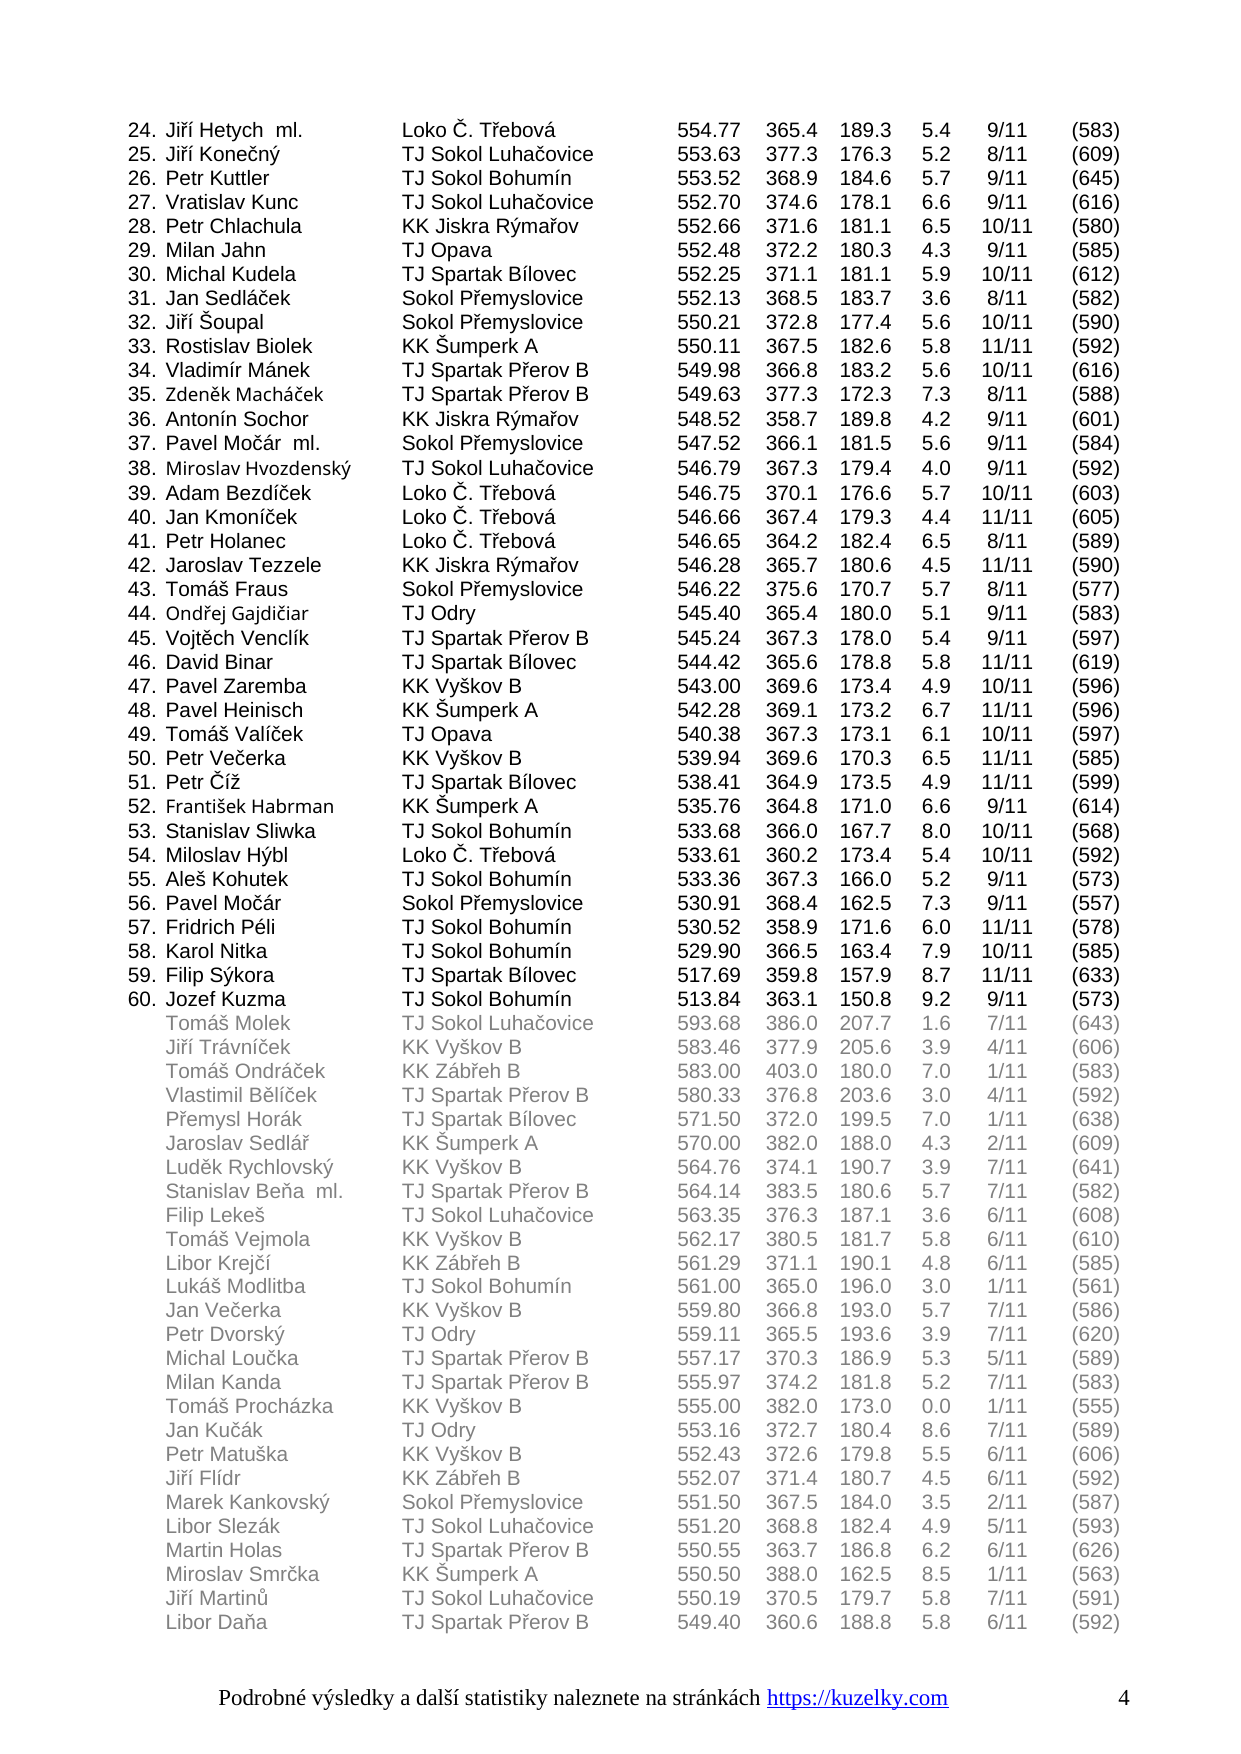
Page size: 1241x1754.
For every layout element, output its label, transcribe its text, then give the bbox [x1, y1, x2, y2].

text 52. František Habrman KK Šumperk A 535.76 364.8 171.0 6.6 9/11 (614) [106, 794, 1134, 819]
text 25. Jiří Konečný TJ Sokol Luhačovice 553.63 377.3 176.3 5.2 8/11 (609) [106, 142, 1134, 166]
text 41. Petr Holanec Loko Č. Třebová 546.65 364.2 182.4 6.5 8/11 (589) [106, 528, 1134, 552]
text Jan Večerka KK Vyškov B 559.80 366.8 193.0 5.7 7/11 (586) [106, 1298, 1134, 1322]
text 47. Pavel Zaremba KK Vyškov B 543.00 369.6 173.4 4.9 10/11 (596) [106, 674, 1134, 698]
text Filip Lekeš TJ Sokol Luhačovice 563.35 376.3 187.1 3.6 6/11 (608) [106, 1202, 1134, 1226]
text 24. Jiří Hetych ml. Loko Č. Třebová 554.77 365.4 189.3 5.4 9/11 (583) [106, 118, 1134, 142]
text 39. Adam Bezdíček Loko Č. Třebová 546.75 370.1 176.6 5.7 10/11 (603) [106, 481, 1134, 504]
text Jan Kučák TJ Odry 553.16 372.7 180.4 8.6 7/11 (589) [106, 1418, 1134, 1442]
text Tomáš Molek TJ Sokol Luhačovice 593.68 386.0 207.7 1.6 7/11 (643) [106, 1011, 1134, 1035]
text Libor Daňa TJ Spartak Přerov B 549.40 360.6 188.8 5.8 6/11 (592) [106, 1610, 1134, 1634]
text 43. Tomáš Fraus Sokol Přemyslovice 546.22 375.6 170.7 5.7 8/11 (577) [106, 576, 1134, 600]
text Martin Holas TJ Spartak Přerov B 550.55 363.7 186.8 6.2 6/11 (626) [106, 1538, 1134, 1562]
text 48. Pavel Heinisch KK Šumperk A 542.28 369.1 173.2 6.7 11/11 (596) [106, 698, 1134, 722]
text 44. Ondřej Gajdičiar TJ Odry 545.40 365.4 180.0 5.1 9/11 (583) [106, 600, 1134, 626]
text Lukáš Modlitba TJ Sokol Bohumín 561.00 365.0 196.0 3.0 1/11 (561) [106, 1274, 1134, 1298]
text 33. Rostislav Biolek KK Šumperk A 550.11 367.5 182.6 5.8 11/11 (592) [106, 334, 1134, 358]
text 54. Miloslav Hýbl Loko Č. Třebová 533.61 360.2 173.4 5.4 10/11 (592) [106, 843, 1134, 867]
text 30. Michal Kudela TJ Spartak Bílovec 552.25 371.1 181.1 5.9 10/11 (612) [106, 262, 1134, 286]
text Libor Slezák TJ Sokol Luhačovice 551.20 368.8 182.4 4.9 5/11 (593) [106, 1514, 1134, 1538]
text Přemysl Horák TJ Spartak Bílovec 571.50 372.0 199.5 7.0 1/11 (638) [106, 1107, 1134, 1131]
text Jiří Flídr KK Zábřeh B 552.07 371.4 180.7 4.5 6/11 (592) [106, 1466, 1134, 1490]
text Miroslav Smrčka KK Šumperk A 550.50 388.0 162.5 8.5 1/11 (563) [106, 1562, 1134, 1586]
text Petr Dvorský TJ Odry 559.11 365.5 193.6 3.9 7/11 (620) [106, 1322, 1134, 1346]
text 53. Stanislav Sliwka TJ Sokol Bohumín 533.68 366.0 167.7 8.0 10/11 (568) [106, 819, 1134, 843]
text 45. Vojtěch Venclík TJ Spartak Přerov B 545.24 367.3 178.0 5.4 9/11 (597) [106, 626, 1134, 650]
text Jiří Trávníček KK Vyškov B 583.46 377.9 205.6 3.9 4/11 (606) [106, 1035, 1134, 1059]
text 55. Aleš Kohutek TJ Sokol Bohumín 533.36 367.3 166.0 5.2 9/11 (573) [106, 867, 1134, 891]
text 38. Miroslav Hvozdenský TJ Sokol Luhačovice 546.79 367.3 179.4 4.0 9/11 (592) [106, 455, 1134, 481]
text 58. Karol Nitka TJ Sokol Bohumín 529.90 366.5 163.4 7.9 10/11 (585) [106, 939, 1134, 963]
text 50. Petr Večerka KK Vyškov B 539.94 369.6 170.3 6.5 11/11 (585) [106, 746, 1134, 770]
text Jiří Martinů TJ Sokol Luhačovice 550.19 370.5 179.7 5.8 7/11 (591) [106, 1586, 1134, 1610]
text 27. Vratislav Kunc TJ Sokol Luhačovice 552.70 374.6 178.1 6.6 9/11 (616) [106, 190, 1134, 214]
text 31. Jan Sedláček Sokol Přemyslovice 552.13 368.5 183.7 3.6 8/11 (582) [106, 286, 1134, 310]
text Michal Loučka TJ Spartak Přerov B 557.17 370.3 186.9 5.3 5/11 (589) [106, 1346, 1134, 1370]
text Jaroslav Sedlář KK Šumperk A 570.00 382.0 188.0 4.3 2/11 (609) [106, 1131, 1134, 1154]
text Libor Krejčí KK Zábřeh B 561.29 371.1 190.1 4.8 6/11 (585) [106, 1250, 1134, 1274]
text Tomáš Procházka KK Vyškov B 555.00 382.0 173.0 0.0 1/11 (555) [106, 1394, 1134, 1418]
text 35. Zdeněk Macháček TJ Spartak Přerov B 549.63 377.3 172.3 7.3 8/11 (588) [106, 382, 1134, 407]
text Vlastimil Bělíček TJ Spartak Přerov B 580.33 376.8 203.6 3.0 4/11 (592) [106, 1083, 1134, 1107]
text Luděk Rychlovský KK Vyškov B 564.76 374.1 190.7 3.9 7/11 (641) [106, 1154, 1134, 1178]
text 60. Jozef Kuzma TJ Sokol Bohumín 513.84 363.1 150.8 9.2 9/11 (573) [106, 987, 1134, 1011]
text Milan Kanda TJ Spartak Přerov B 555.97 374.2 181.8 5.2 7/11 (583) [106, 1370, 1134, 1394]
text Tomáš Ondráček KK Zábřeh B 583.00 403.0 180.0 7.0 1/11 (583) [106, 1059, 1134, 1083]
text 36. Antonín Sochor KK Jiskra Rýmařov 548.52 358.7 189.8 4.2 9/11 (601) [106, 407, 1134, 431]
text Marek Kankovský Sokol Přemyslovice 551.50 367.5 184.0 3.5 2/11 (587) [106, 1490, 1134, 1514]
text 42. Jaroslav Tezzele KK Jiskra Rýmařov 546.28 365.7 180.6 4.5 11/11 (590) [106, 552, 1134, 576]
text Stanislav Beňa ml. TJ Spartak Přerov B 564.14 383.5 180.6 5.7 7/11 (582) [106, 1178, 1134, 1202]
text 29. Milan Jahn TJ Opava 552.48 372.2 180.3 4.3 9/11 (585) [106, 238, 1134, 262]
text 40. Jan Kmoníček Loko Č. Třebová 546.66 367.4 179.3 4.4 11/11 (605) [106, 504, 1134, 528]
text 57. Fridrich Péli TJ Sokol Bohumín 530.52 358.9 171.6 6.0 11/11 (578) [106, 915, 1134, 939]
text 37. Pavel Močár ml. Sokol Přemyslovice 547.52 366.1 181.5 5.6 9/11 (584) [106, 431, 1134, 455]
text 34. Vladimír Mánek TJ Spartak Přerov B 549.98 366.8 183.2 5.6 10/11 (616) [106, 358, 1134, 382]
text 56. Pavel Močár Sokol Přemyslovice 530.91 368.4 162.5 7.3 9/11 (557) [106, 891, 1134, 915]
text Tomáš Vejmola KK Vyškov B 562.17 380.5 181.7 5.8 6/11 (610) [106, 1226, 1134, 1250]
text Petr Matuška KK Vyškov B 552.43 372.6 179.8 5.5 6/11 (606) [106, 1442, 1134, 1466]
text 46. David Binar TJ Spartak Bílovec 544.42 365.6 178.8 5.8 11/11 (619) [106, 650, 1134, 674]
text 49. Tomáš Valíček TJ Opava 540.38 367.3 173.1 6.1 10/11 (597) [106, 722, 1134, 746]
text 28. Petr Chlachula KK Jiskra Rýmařov 552.66 371.6 181.1 6.5 10/11 (580) [106, 214, 1134, 238]
text 59. Filip Sýkora TJ Spartak Bílovec 517.69 359.8 157.9 8.7 11/11 (633) [106, 963, 1134, 987]
text 26. Petr Kuttler TJ Sokol Bohumín 553.52 368.9 184.6 5.7 9/11 (645) [106, 166, 1134, 190]
text 32. Jiří Šoupal Sokol Přemyslovice 550.21 372.8 177.4 5.6 10/11 (590) [106, 310, 1134, 334]
text 51. Petr Číž TJ Spartak Bílovec 538.41 364.9 173.5 4.9 11/11 (599) [106, 770, 1134, 794]
